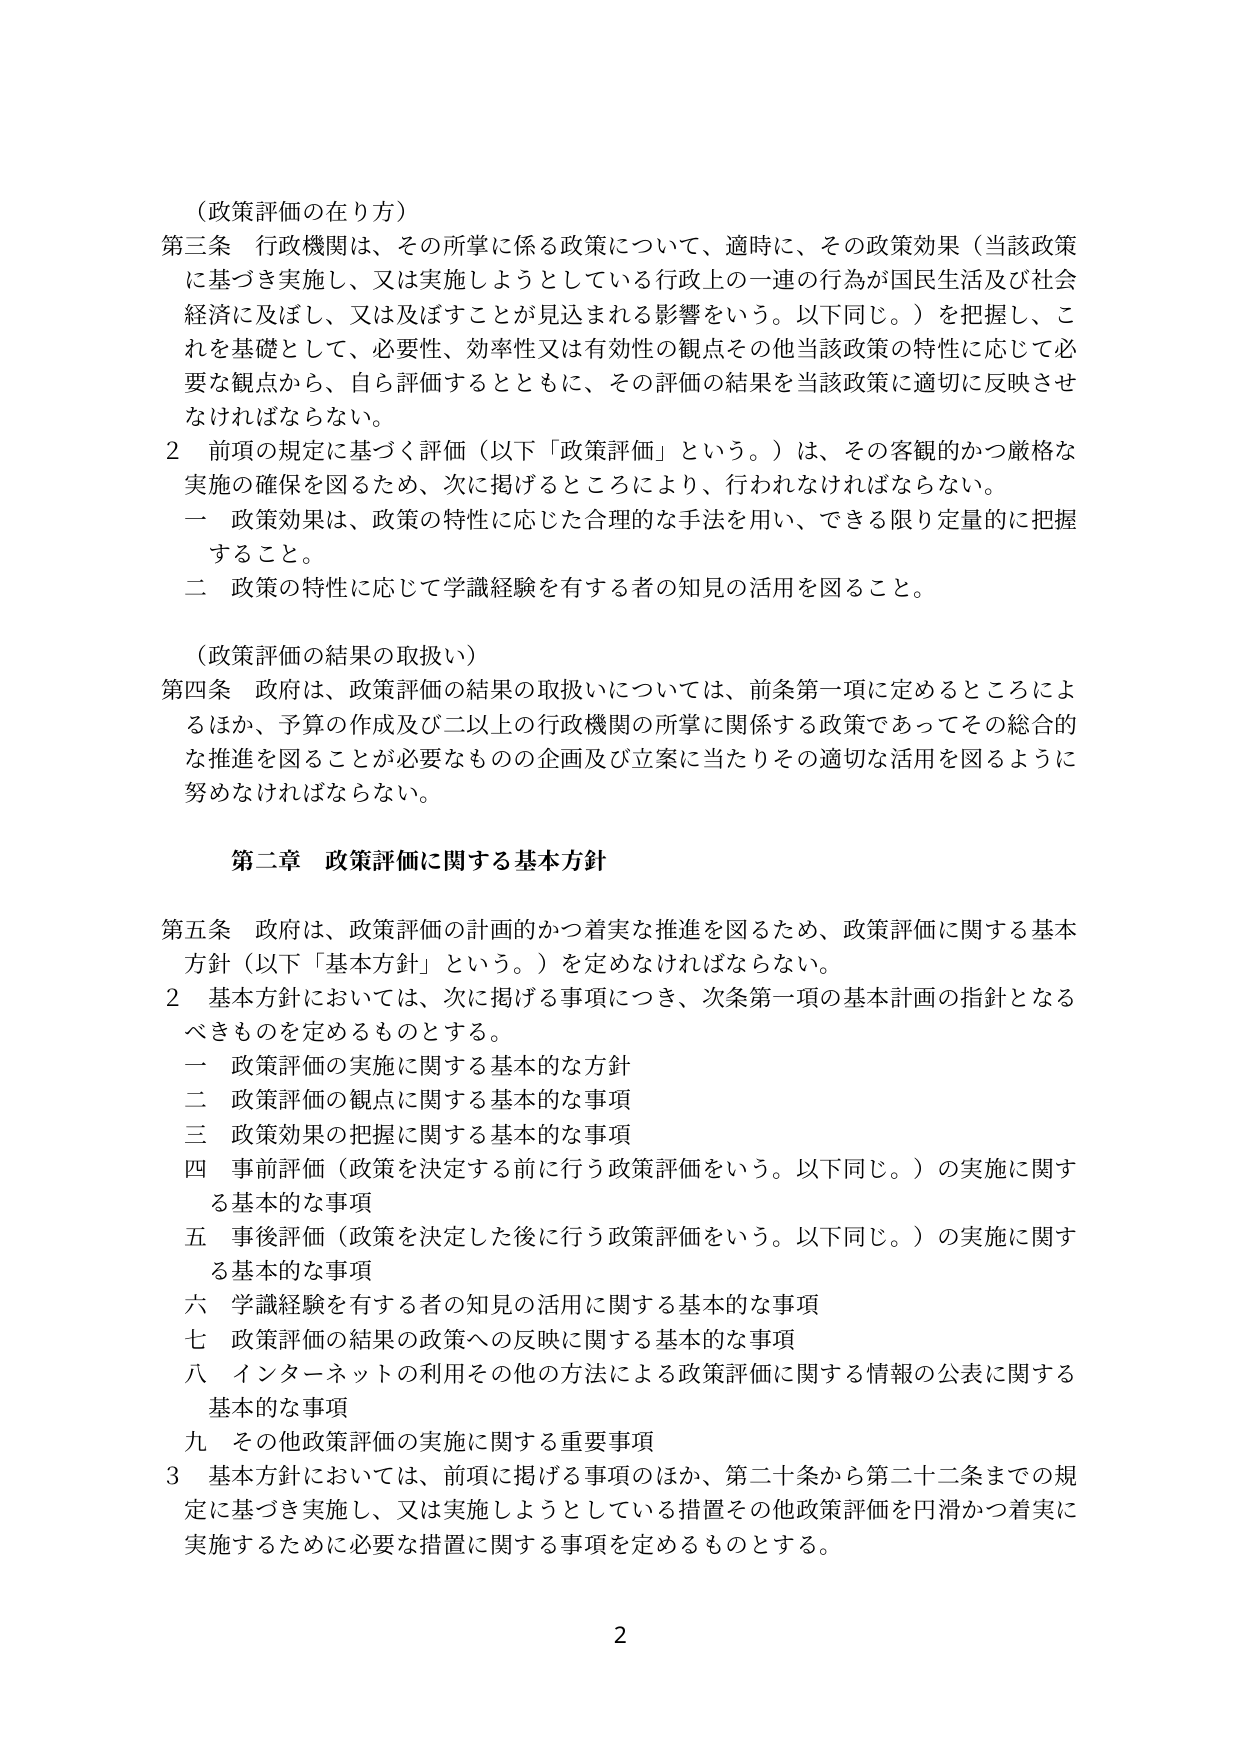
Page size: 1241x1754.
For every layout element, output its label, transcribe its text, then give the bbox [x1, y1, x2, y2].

text 第四条 政府は、政策評価の結果の取扱いについては、前条第一項に定めるところによるほか、予算の作成及び二以上の行政機関の所掌に関係する政策であってその総合的な推進を図ることが必要なものの企画及び立案に当たりその適切な活用を図るように努めなければならない。 [161, 672, 1079, 809]
text ３ 基本方針においては、前項に掲げる事項のほか、第二十条から第二十二条までの規定に基づき実施し、又は実施しようとしている措置その他政策評価を円滑かつ着実に実施するために必要な措置に関する事項を定めるものとする。 [161, 1458, 1079, 1560]
text 八 インターネットの利用その他の方法による政策評価に関する情報の公表に関する基本的な事項 [184, 1355, 1079, 1424]
text 二 政策の特性に応じて学識経験を有する者の知見の活用を図ること。 [184, 569, 1079, 604]
text 第五条 政府は、政策評価の計画的かつ着実な推進を図るため、政策評価に関する基本方針（以下「基本方針」という。）を定めなければならない。 [161, 911, 1079, 979]
text 三 政策効果の把握に関する基本的な事項 [184, 1116, 1079, 1150]
text 五 事後評価（政策を決定した後に行う政策評価をいう。以下同じ。）の実施に関する基本的な事項 [184, 1219, 1079, 1287]
text 四 事前評価（政策を決定する前に行う政策評価をいう。以下同じ。）の実施に関する基本的な事項 [184, 1150, 1079, 1219]
text 九 その他政策評価の実施に関する重要事項 [184, 1424, 1079, 1458]
text （政策評価の結果の取扱い） [184, 638, 1079, 672]
text 二 政策評価の観点に関する基本的な事項 [184, 1082, 1079, 1116]
text 七 政策評価の結果の政策への反映に関する基本的な事項 [184, 1321, 1079, 1355]
text ２ 前項の規定に基づく評価（以下「政策評価」という。）は、その客観的かつ厳格な実施の確保を図るため、次に掲げるところにより、行われなければならない。 [161, 433, 1079, 501]
text （政策評価の在り方） [184, 194, 1079, 228]
text 第三条 行政機関は、その所掌に係る政策について、適時に、その政策効果（当該政策に基づき実施し、又は実施しようとしている行政上の一連の行為が国民生活及び社会経済に及ぼし、又は及ぼすことが見込まれる影響をいう。以下同じ。）を把握し、これを基礎として、必要性、効率性又は有効性の観点その他当該政策の特性に応じて必要な観点から、自ら評価するとともに、その評価の結果を当該政策に適切に反映させなければならない。 [161, 228, 1079, 433]
text 第二章 政策評価に関する基本方針 [230, 843, 1079, 877]
text 一 政策評価の実施に関する基本的な方針 [184, 1048, 1079, 1082]
text ２ 基本方針においては、次に掲げる事項につき、次条第一項の基本計画の指針となるべきものを定めるものとする。 [161, 979, 1079, 1048]
text 一 政策効果は、政策の特性に応じた合理的な手法を用い、できる限り定量的に把握すること。 [184, 501, 1079, 569]
text 六 学識経験を有する者の知見の活用に関する基本的な事項 [184, 1287, 1079, 1321]
